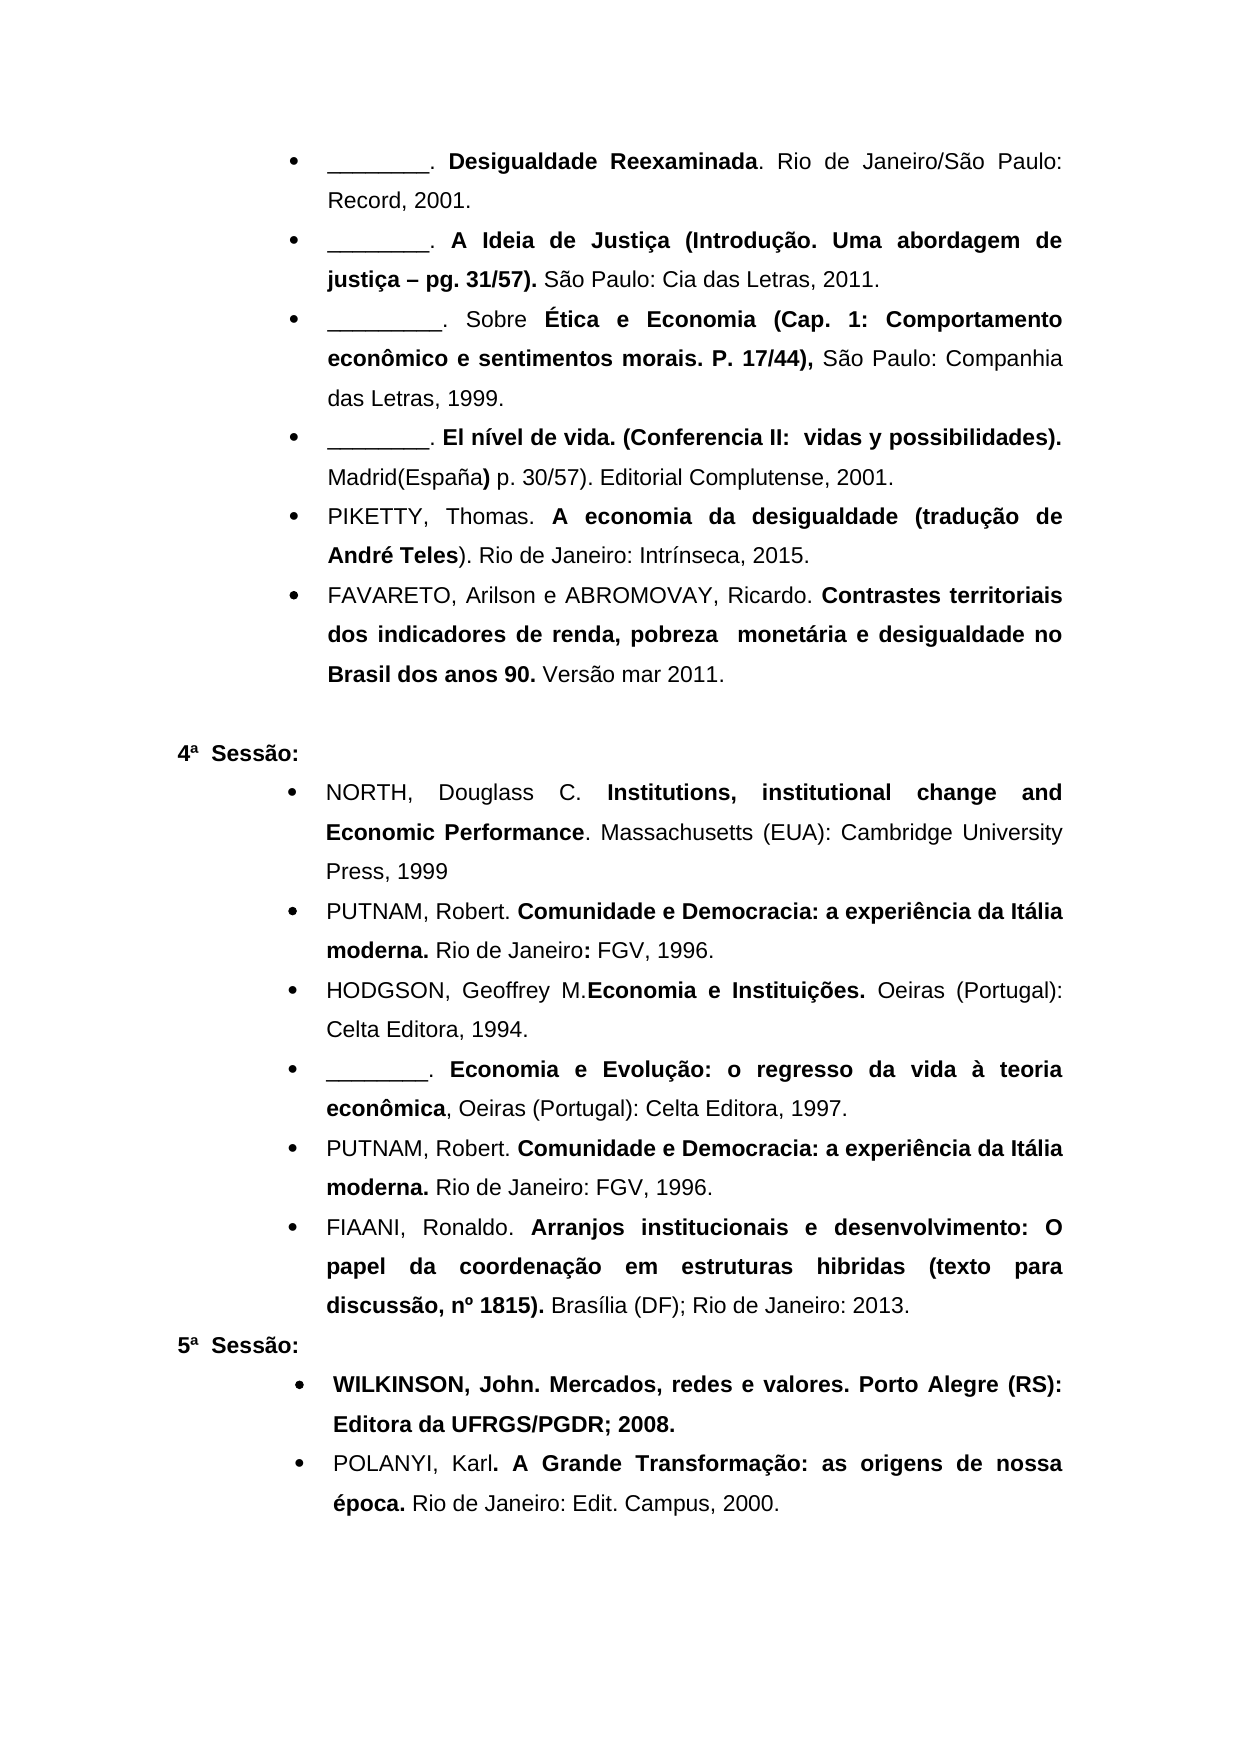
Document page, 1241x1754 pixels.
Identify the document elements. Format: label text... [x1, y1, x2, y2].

list PUTNAM, Robert. Comunidade e Democracia: a experiência da Itália moderna. Rio de Janeiro: FGV, 1996. [288, 1134, 1063, 1200]
list ________. A Ideia de Justiça (Introdução. Uma abordagem de justiça – pg. 31/57). São Paulo: Cia das Letras, 2011. [290, 227, 1063, 292]
text 5ª Sessão: [177, 1332, 1063, 1358]
list HODGSON, Geoffrey M.Economia e Instituições. Oeiras (Portugal): Celta Editora, 1994. [288, 977, 1063, 1042]
list ________. Desigualdade Reexaminada. Rio de Janeiro/São Paulo: Record, 2001. [290, 148, 1063, 213]
list PIKETTY, Thomas. A economia da desigualdade (tradução de André Teles). Rio de Janeiro: Intrínseca, 2015. [290, 503, 1063, 569]
list _________. Sobre Ética e Economia (Cap. 1: Comportamento econômico e sentimentos morais. P. 17/44), São Paulo: Companhia das Letras, 1999. [290, 306, 1063, 411]
list FIAANI, Ronaldo. Arranjos institucionais e desenvolvimento: O papel da coordenação em estruturas hibridas (texto para discussão, nº 1815). Brasília (DF); Rio de Janeiro: 2013. [288, 1213, 1063, 1319]
list ________. El nível de vida. (Conferencia II: vidas y possibilidades). Madrid(España) p. 30/57). Editorial Complutense, 2001. [290, 424, 1063, 490]
list ________. Economia e Evolução: o regresso da vida à teoria econômica, Oeiras (Portugal): Celta Editora, 1997. [288, 1056, 1063, 1121]
list FAVARETO, Arilson e ABROMOVAY, Ricardo. Contrastes territoriais dos indicadores de renda, pobreza monetária e desigualdade no Brasil dos anos 90. Versão mar 2011. [290, 582, 1063, 687]
list NORTH, Douglass C. Institutions, institutional change and Economic Performance. Massachusetts (EUA): Cambridge University Press, 1999 [288, 779, 1063, 884]
list WILKINSON, John. Mercados, redes e valores. Porto Alegre (RS): Editora da UFRGS/PGDR; 2008. [295, 1371, 1063, 1437]
list POLANYI, Karl. A Grande Transformação: as origens de nossa época. Rio de Janeiro: Edit. Campus, 2000. [295, 1450, 1063, 1516]
list PUTNAM, Robert. Comunidade e Democracia: a experiência da Itália moderna. Rio de Janeiro: FGV, 1996. [288, 898, 1063, 963]
text 4ª Sessão: [177, 740, 1063, 766]
